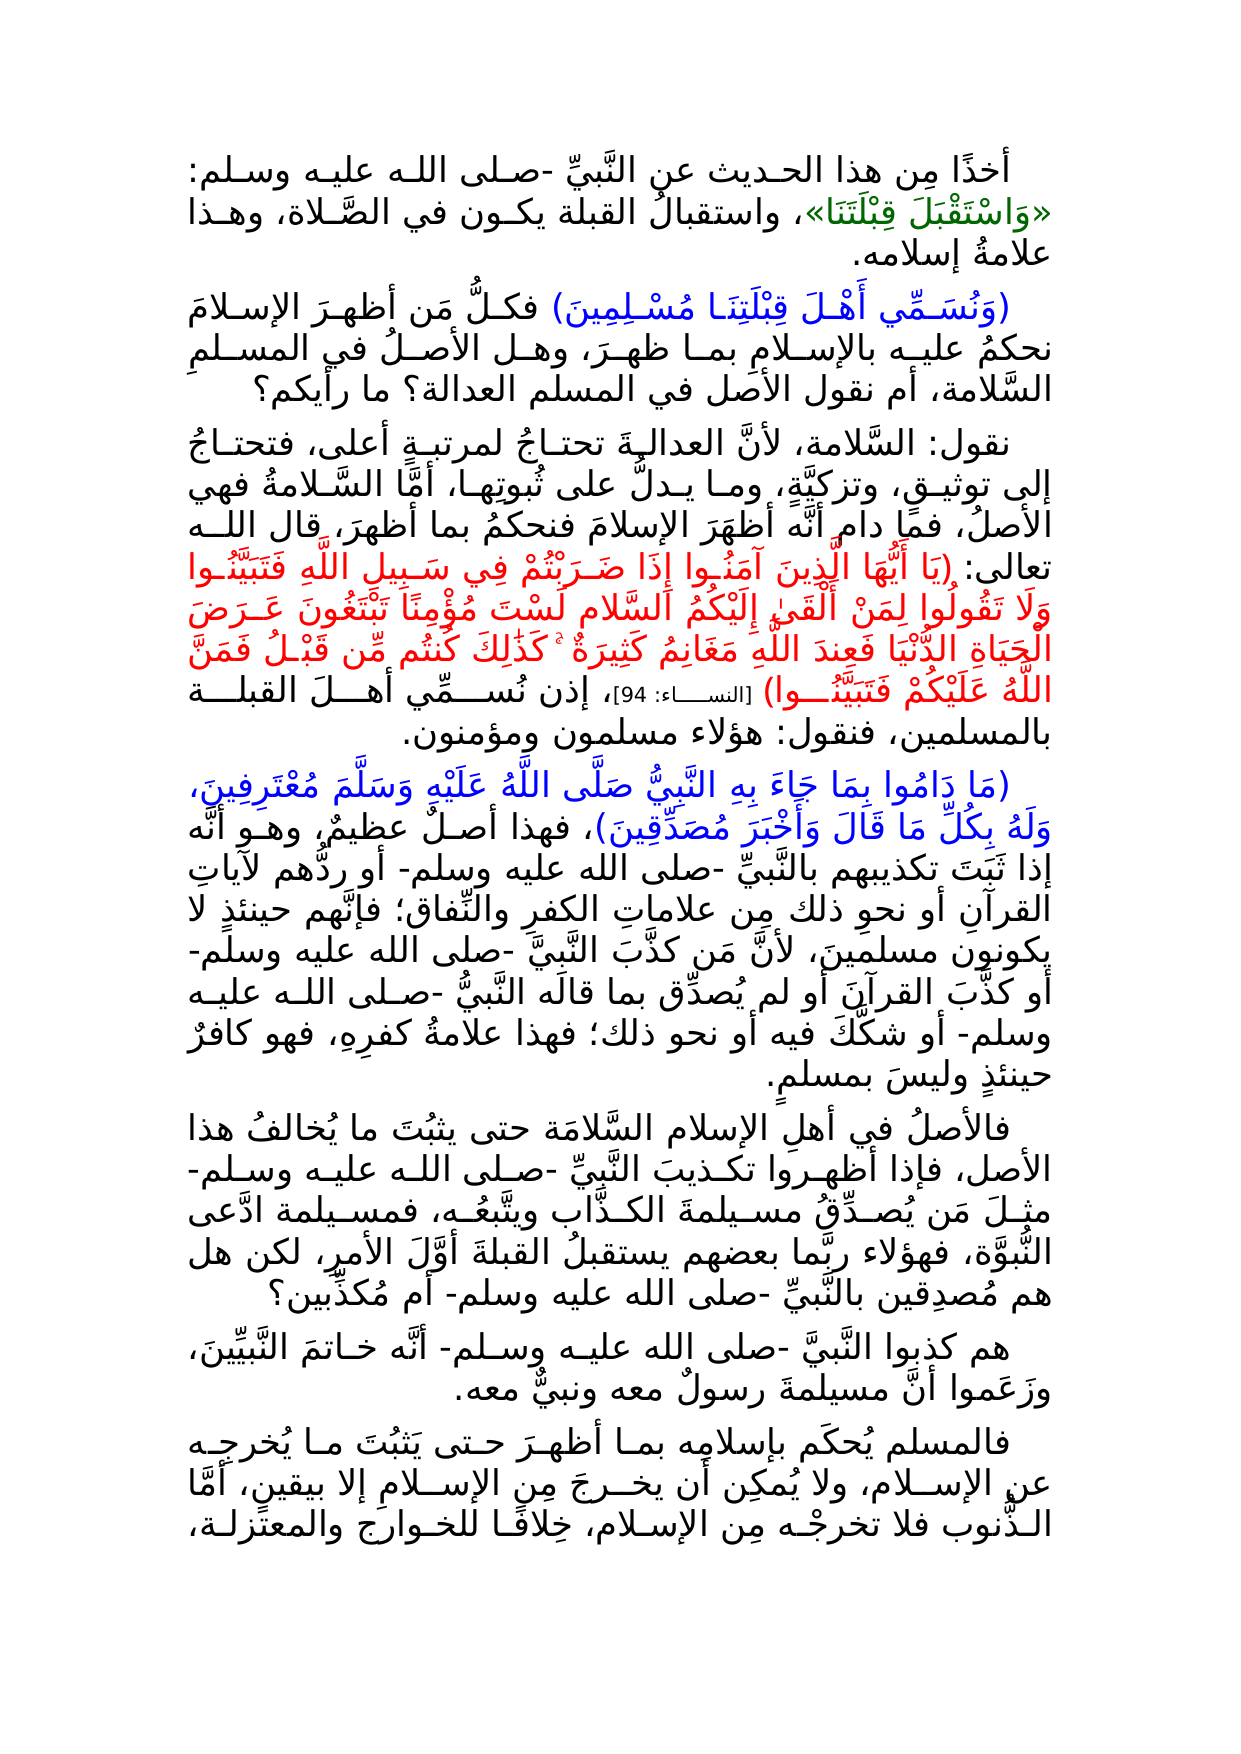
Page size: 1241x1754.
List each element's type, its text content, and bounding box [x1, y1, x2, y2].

text (مَا دَامُوا بِمَا جَاءَ بِهِ النَّبِيُّ صَلَّى اللَّهُ عَلَيْهِ وَسَلَّمَ مُعْتَرِفِينَ، وَلَهُ بِكُلِّ مَا قَالَ وَأَخْبَرَ مُصَدِّقِينَ)، فهذا أصلٌ عظيمٌ، وهو أنَّه إذا ثَبَتَ تكذيبهم بالنَّبيِّ -صلى الله عليه وسلم- أو ردُّهم لآياتِ القرآنِ أو نحوِ ذلك مِن علاماتِ الكفرِ والنِّفاق؛ فإنَّهم حينئذٍ لا يكونون مسلمينَ، لأنَّ مَن كذَّبَ النَّبيَّ -صلى الله عليه وسلم- أو كذَّبَ القرآنَ أو لم يُصدِّق بما قالَه النَّبيُّ -صلى الله عليه وسلم- أو شكَّكَ فيه أو نحو ذلك؛ فهذا علامةُ كفرِهِ، فهو كافرٌ حينئذٍ وليسَ بمسلمٍ. [187, 765, 1053, 1095]
text أخذًا مِن هذا الحديث عن النَّبيِّ -صلى الله عليه وسلم: «وَاسْتَقْبَلَ قِبْلَتَنَا»، واستقبالُ القبلة يكون في الصَّلاة، وهذا علامةُ إسلامه. [187, 150, 1053, 274]
text هم كذبوا النَّبيَّ -صلى الله عليه وسلم- أنَّه خاتمَ النَّبيِّينَ، وزَعَموا أنَّ مسيلمةَ رسولٌ معه ونبيٌّ معه. [187, 1326, 1053, 1409]
text (وَنُسَمِّي أَهْلَ قِبْلَتِنَا مُسْلِمِينَ) فكلُّ مَن أظهرَ الإسلامَ نحكمُ عليه بالإسلامِ بما ظهرَ، وهل الأصلُ في المسلمِ السَّلامة، أم نقول الأصل في المسلم العدالة؟ ما رأيكم؟ [187, 286, 1053, 410]
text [187, 1421, 1053, 1545]
text نقول: السَّلامة، لأنَّ العدالةَ تحتاجُ لمرتبةٍ أعلى، فتحتاجُ إلى توثيقٍ، وتزكيَّةٍ، وما يدلُّ على ثُبوتِها، أمَّا السَّلامةُ فهي الأصلُ، فما دام أنَّه أظهَرَ الإسلامَ فنحكمُ بما أظهرَ، قال الله تعالى: ﴿يَا أَيُّهَا الَّذِينَ آمَنُوا إِذَا ضَرَبْتُمْ فِي سَبِيلِ اللَّهِ فَتَبَيَّنُوا وَلَا تَقُولُوا لِمَنْ أَلْقَىٰ إِلَيْكُمُ السَّلام لَسْتَ مُؤْمِنًا تَبْتَغُونَ عَرَضَ الْحَيَاةِ الدُّنْيَا فَعِندَ اللَّهِ مَغَانِمُ كَثِيرَةٌ ۚ كَذَٰلِكَ كُنتُم مِّن قَبْلُ فَمَنَّ اللَّهُ عَلَيْكُمْ فَتَبَيَّنُوا﴾ [النساء: 94]، إذن نُسمِّي أهلَ القبلة بالمسلمين، فنقول: هؤلاء مسلمون ومؤمنون. [187, 422, 1053, 752]
text فالأصلُ في أهلِ الإسلام السَّلامَة حتى يثبُتَ ما يُخالفُ هذا الأصل، فإذا أظهروا تكذيبَ النَّبيِّ -صلى الله عليه وسلم- مثلَ مَن يُصدِّقُ مسيلمةَ الكذَّاب ويتَّبعُه، فمسيلمة ادَّعى النُّبوَّة، فهؤلاء ربَّما بعضهم يستقبلُ القبلةَ أوَّلَ الأمرِ، لكن هل هم مُصدِقين بالنَّبيِّ -صلى الله عليه وسلم- أم مُكذِّبين؟ [187, 1107, 1053, 1314]
